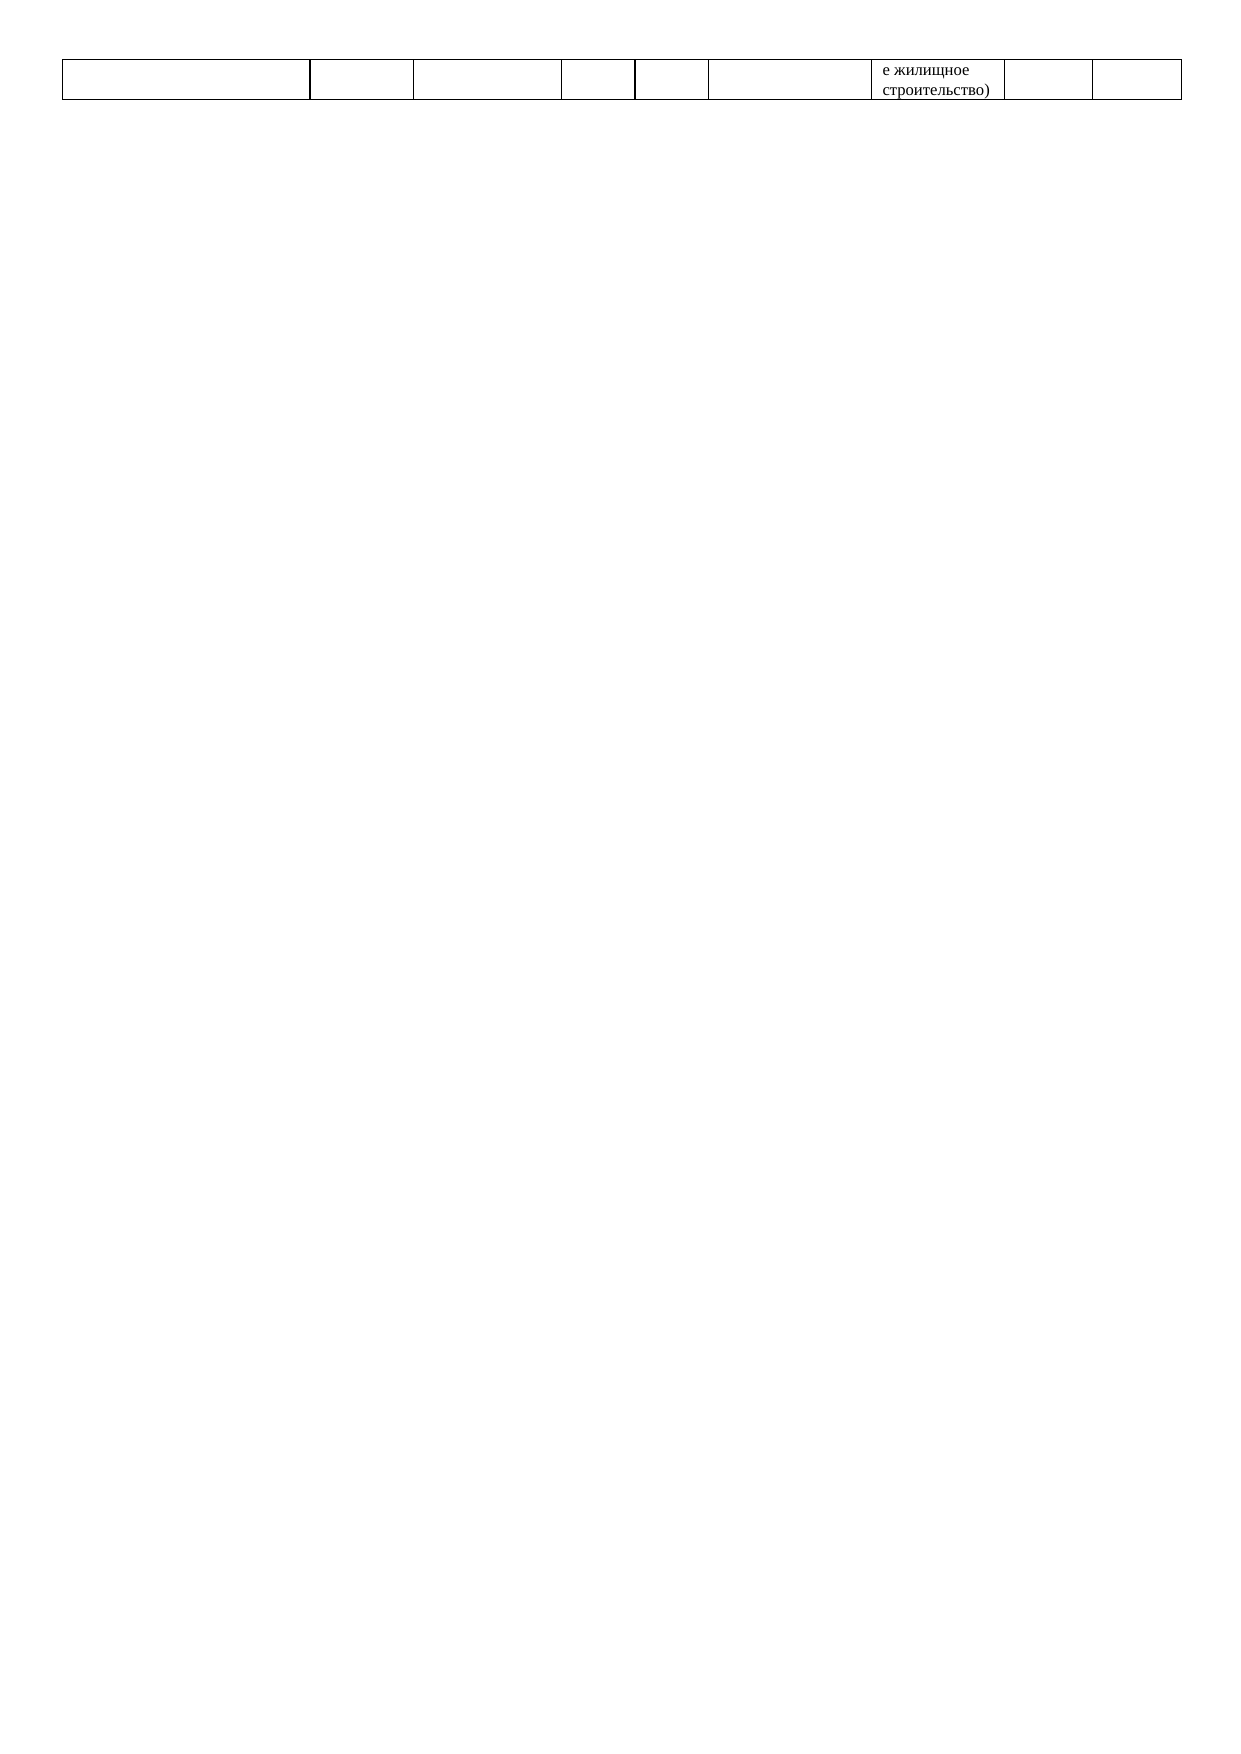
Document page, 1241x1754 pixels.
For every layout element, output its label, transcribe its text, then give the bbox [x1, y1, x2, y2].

table_cell Россия [1093, 60, 1181, 98]
table_cell [636, 60, 708, 98]
table_cell [63, 60, 309, 98]
table_cell [414, 60, 561, 98]
table_cell [709, 60, 871, 98]
table_cell [562, 60, 634, 98]
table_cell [872, 60, 1004, 98]
table_cell [311, 60, 413, 98]
table_cell 2096,0 [1005, 60, 1092, 98]
